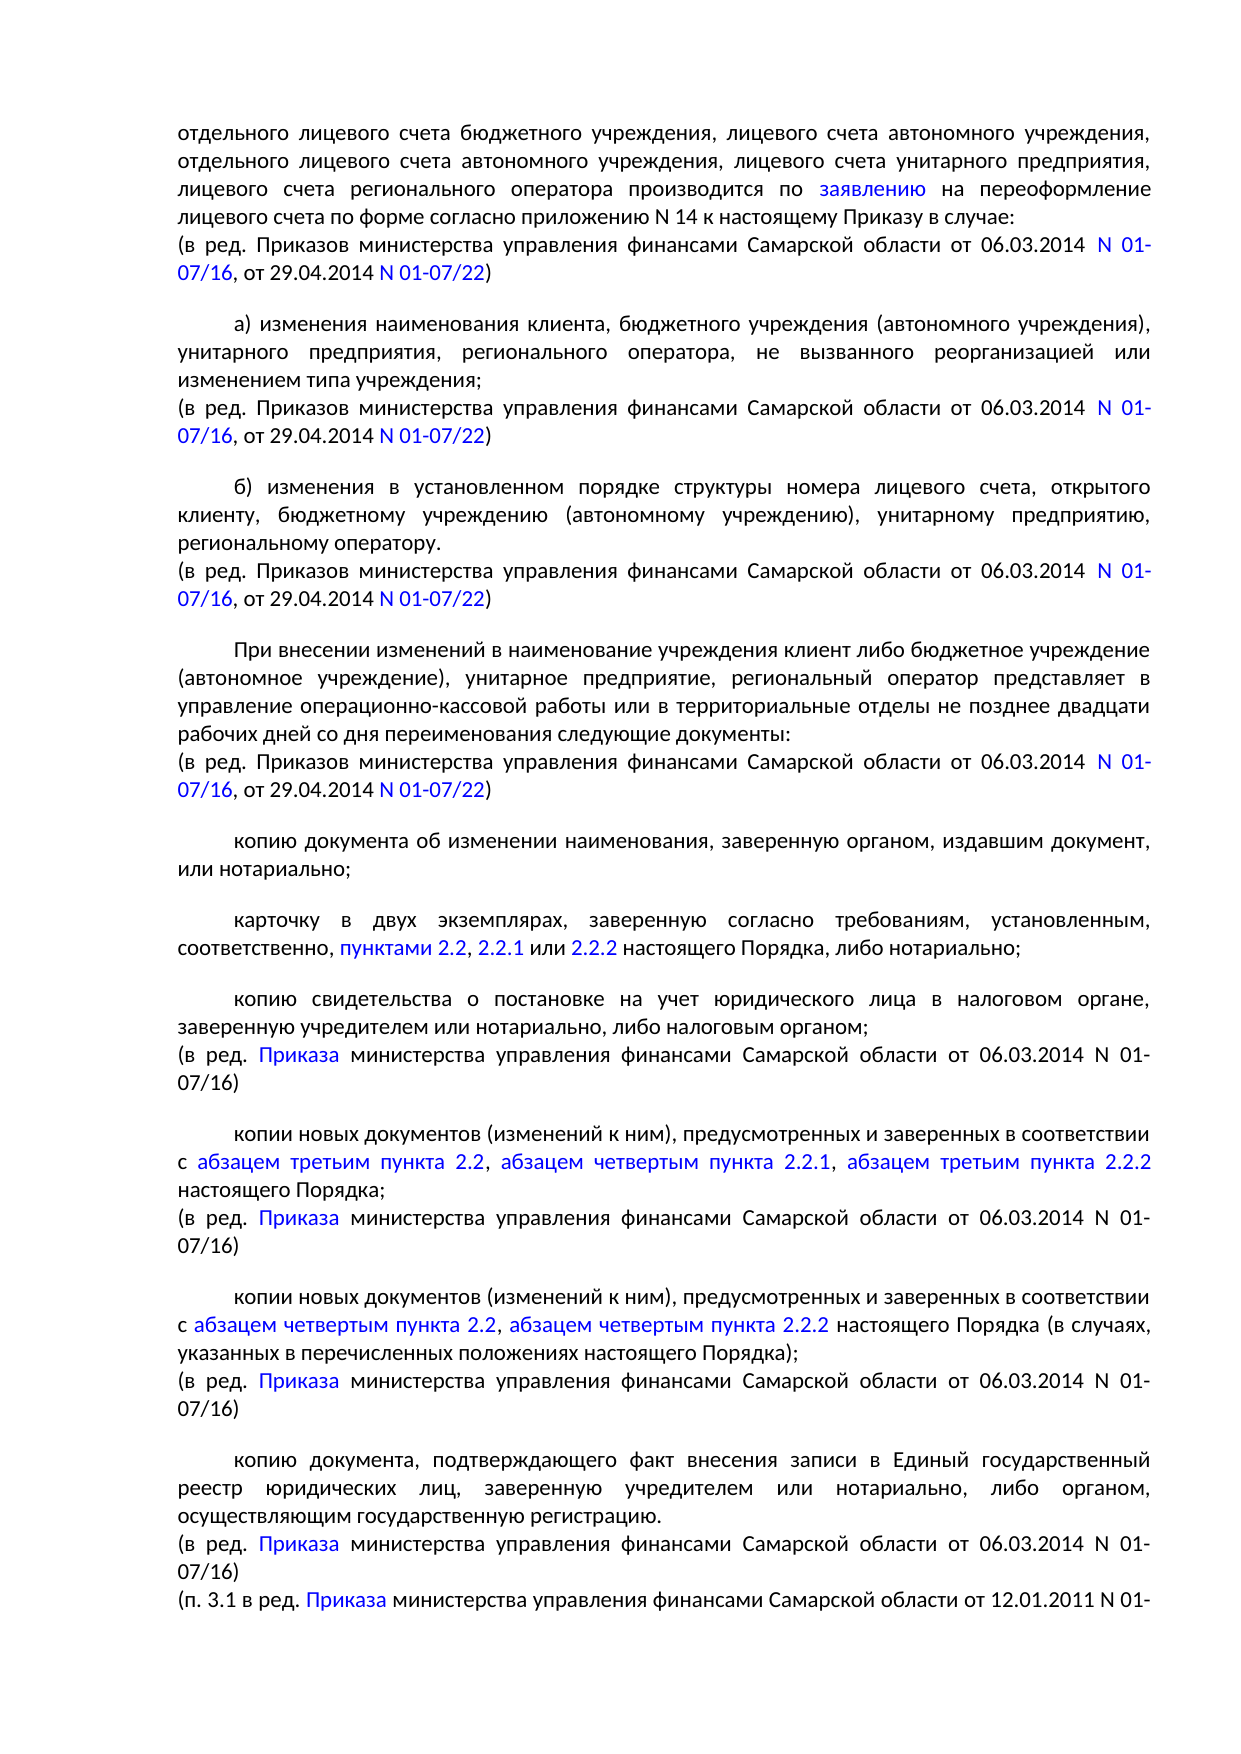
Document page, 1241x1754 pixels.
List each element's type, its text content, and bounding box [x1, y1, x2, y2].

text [177, 118, 1152, 230]
text б) изменения в установленном порядке структуры номера лицевого счета, открытого клиенту, бюджетному учреждению (автономному учреждению), унитарному предприятию, региональному оператору. [177, 472, 1152, 556]
text (в ред. Приказов министерства управления финансами Самарской области от 06.03.2014 N 01-07/16, от 29.04.2014 N 01-07/22) [177, 230, 1152, 286]
text (в ред. Приказов министерства управления финансами Самарской области от 06.03.2014 N 01-07/16, от 29.04.2014 N 01-07/22) [177, 393, 1152, 449]
text (в ред. Приказов министерства управления финансами Самарской области от 06.03.2014 N 01-07/16, от 29.04.2014 N 01-07/22) [177, 747, 1152, 803]
text (в ред. Приказа министерства управления финансами Самарской области от 06.03.2014 N 01-07/16) [177, 1366, 1152, 1422]
text копию документа, подтверждающего факт внесения записи в Единый государственный реестр юридических лиц, заверенную учредителем или нотариально, либо органом, осуществляющим государственную регистрацию. [177, 1445, 1152, 1529]
text (в ред. Приказа министерства управления финансами Самарской области от 06.03.2014 N 01-07/16) [177, 1529, 1152, 1585]
text (в ред. Приказа министерства управления финансами Самарской области от 06.03.2014 N 01-07/16) [177, 1040, 1152, 1096]
text При внесении изменений в наименование учреждения клиент либо бюджетное учреждение (автономное учреждение), унитарное предприятие, региональный оператор представляет в управление операционно-кассовой работы или в территориальные отделы не позднее двадцати рабочих дней со дня переименования следующие документы: [177, 635, 1152, 747]
text копию документа об изменении наименования, заверенную органом, издавшим документ, или нотариально; [177, 826, 1152, 882]
text копии новых документов (изменений к ним), предусмотренных и заверенных в соответствии с абзацем третьим пункта 2.2, абзацем четвертым пункта 2.2.1, абзацем третьим пункта 2.2.2 настоящего Порядка; [177, 1119, 1152, 1203]
text (в ред. Приказов министерства управления финансами Самарской области от 06.03.2014 N 01-07/16, от 29.04.2014 N 01-07/22) [177, 556, 1152, 612]
text карточку в двух экземплярах, заверенную согласно требованиям, установленным, соответственно, пунктами 2.2, 2.2.1 или 2.2.2 настоящего Порядка, либо нотариально; [177, 905, 1152, 961]
text копию свидетельства о постановке на учет юридического лица в налоговом органе, заверенную учредителем или нотариально, либо налоговым органом; [177, 984, 1152, 1040]
text (в ред. Приказа министерства управления финансами Самарской области от 06.03.2014 N 01-07/16) [177, 1203, 1152, 1259]
text а) изменения наименования клиента, бюджетного учреждения (автономного учреждения), унитарного предприятия, регионального оператора, не вызванного реорганизацией или изменением типа учреждения; [177, 309, 1152, 393]
text копии новых документов (изменений к ним), предусмотренных и заверенных в соответствии с абзацем четвертым пункта 2.2, абзацем четвертым пункта 2.2.2 настоящего Порядка (в случаях, указанных в перечисленных положениях настоящего Порядка); [177, 1282, 1152, 1366]
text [177, 1585, 1152, 1613]
